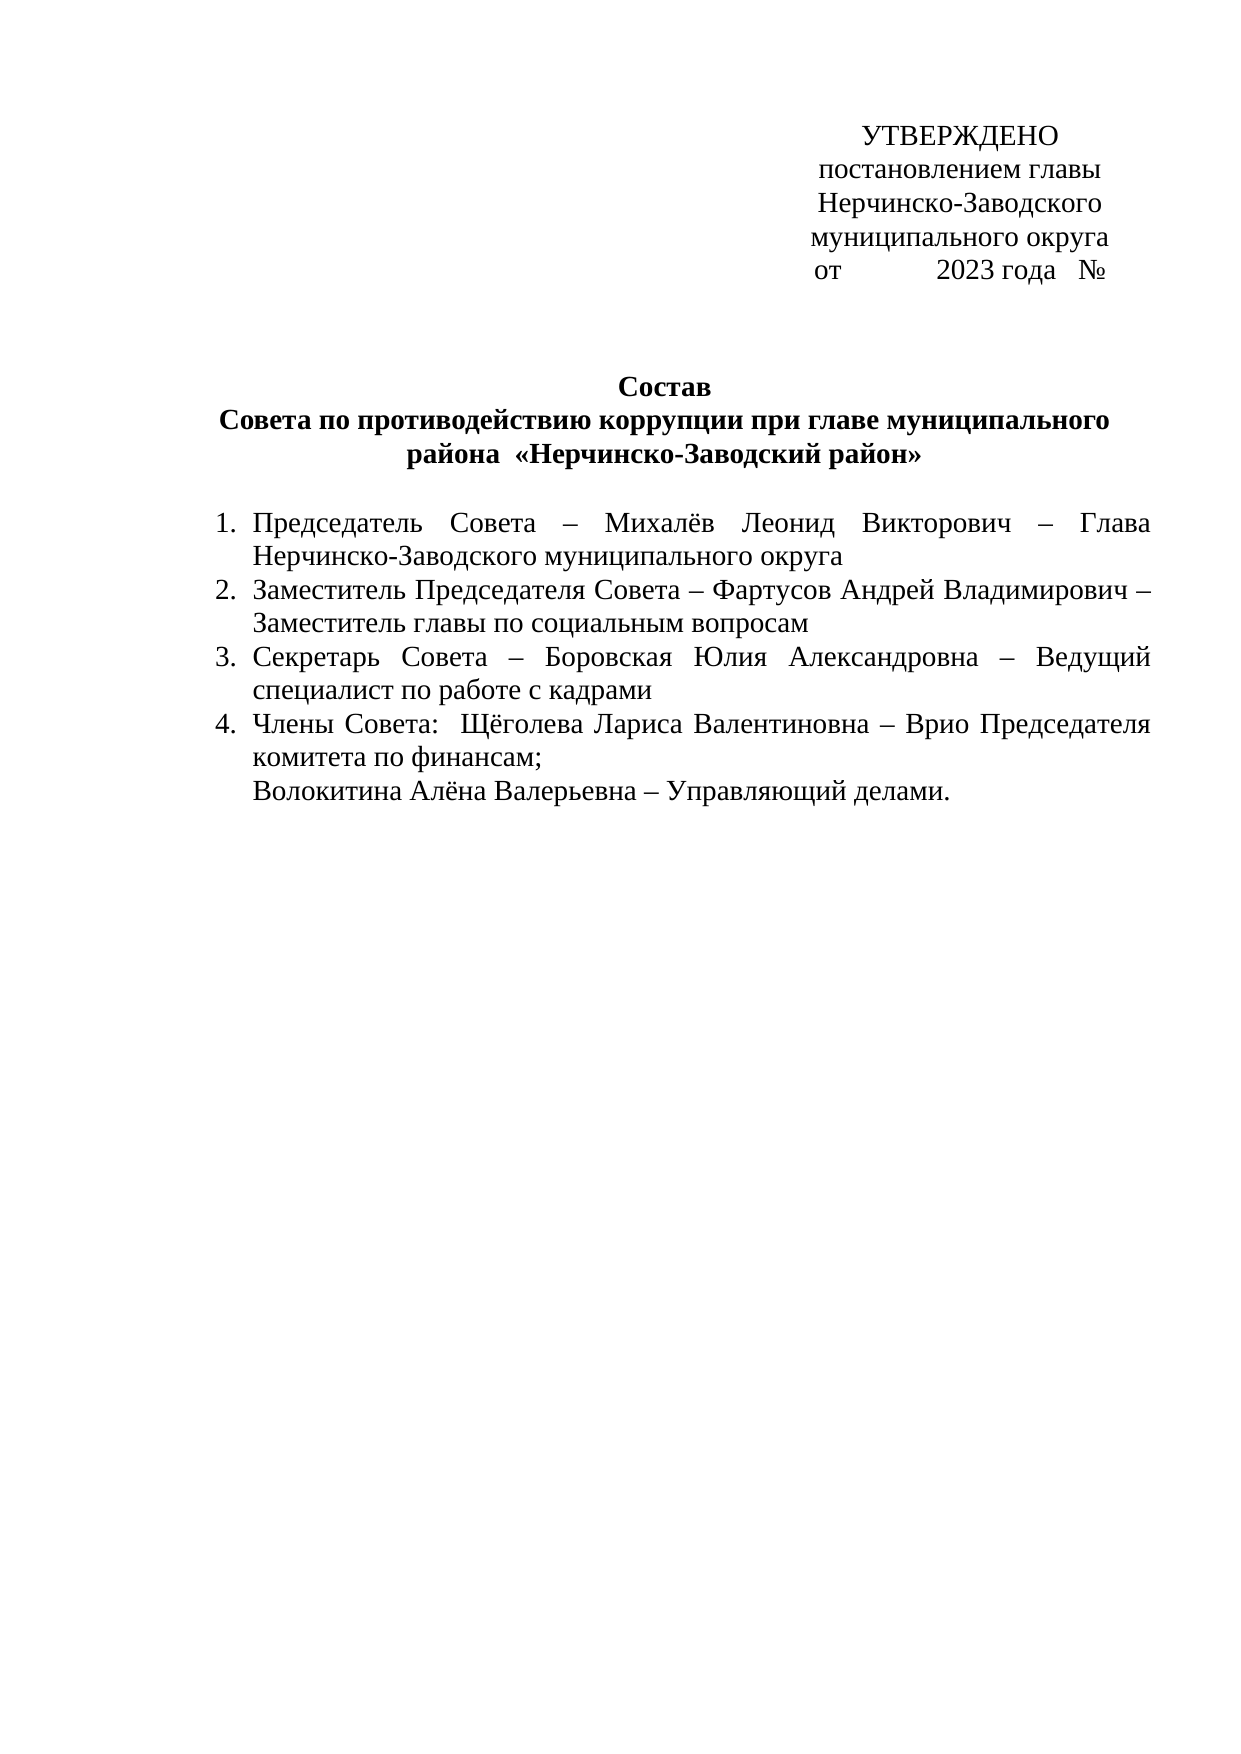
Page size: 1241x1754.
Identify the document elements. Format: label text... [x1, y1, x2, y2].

list Председатель Совета – Михалёв Леонид Викторович – Глава Нерчинско-Заводского муниципального округа [215, 505, 1152, 572]
text постановлением главы [768, 152, 1152, 185]
text Волокитина Алёна Валерьевна – Управляющий делами. [252, 773, 1152, 807]
list Секретарь Совета – Боровская Юлия Александровна – Ведущий специалист по работе с кадрами [215, 639, 1152, 706]
text УТВЕРЖДЕНО [768, 118, 1152, 152]
text от 2023 года № [768, 252, 1152, 286]
text Нерчинско-Заводского муниципального округа [768, 185, 1152, 252]
list Заместитель Председателя Совета – Фартусов Андрей Владимирович – Заместитель главы по социальным вопросам [215, 572, 1152, 639]
subtitle Состав Совета по противодействию коррупции при главе муниципального района «Нерчинско-Заводский район» [177, 369, 1152, 469]
list Члены Совета: Щёголева Лариса Валентиновна – Врио Председателя комитета по финансам; [215, 706, 1152, 773]
